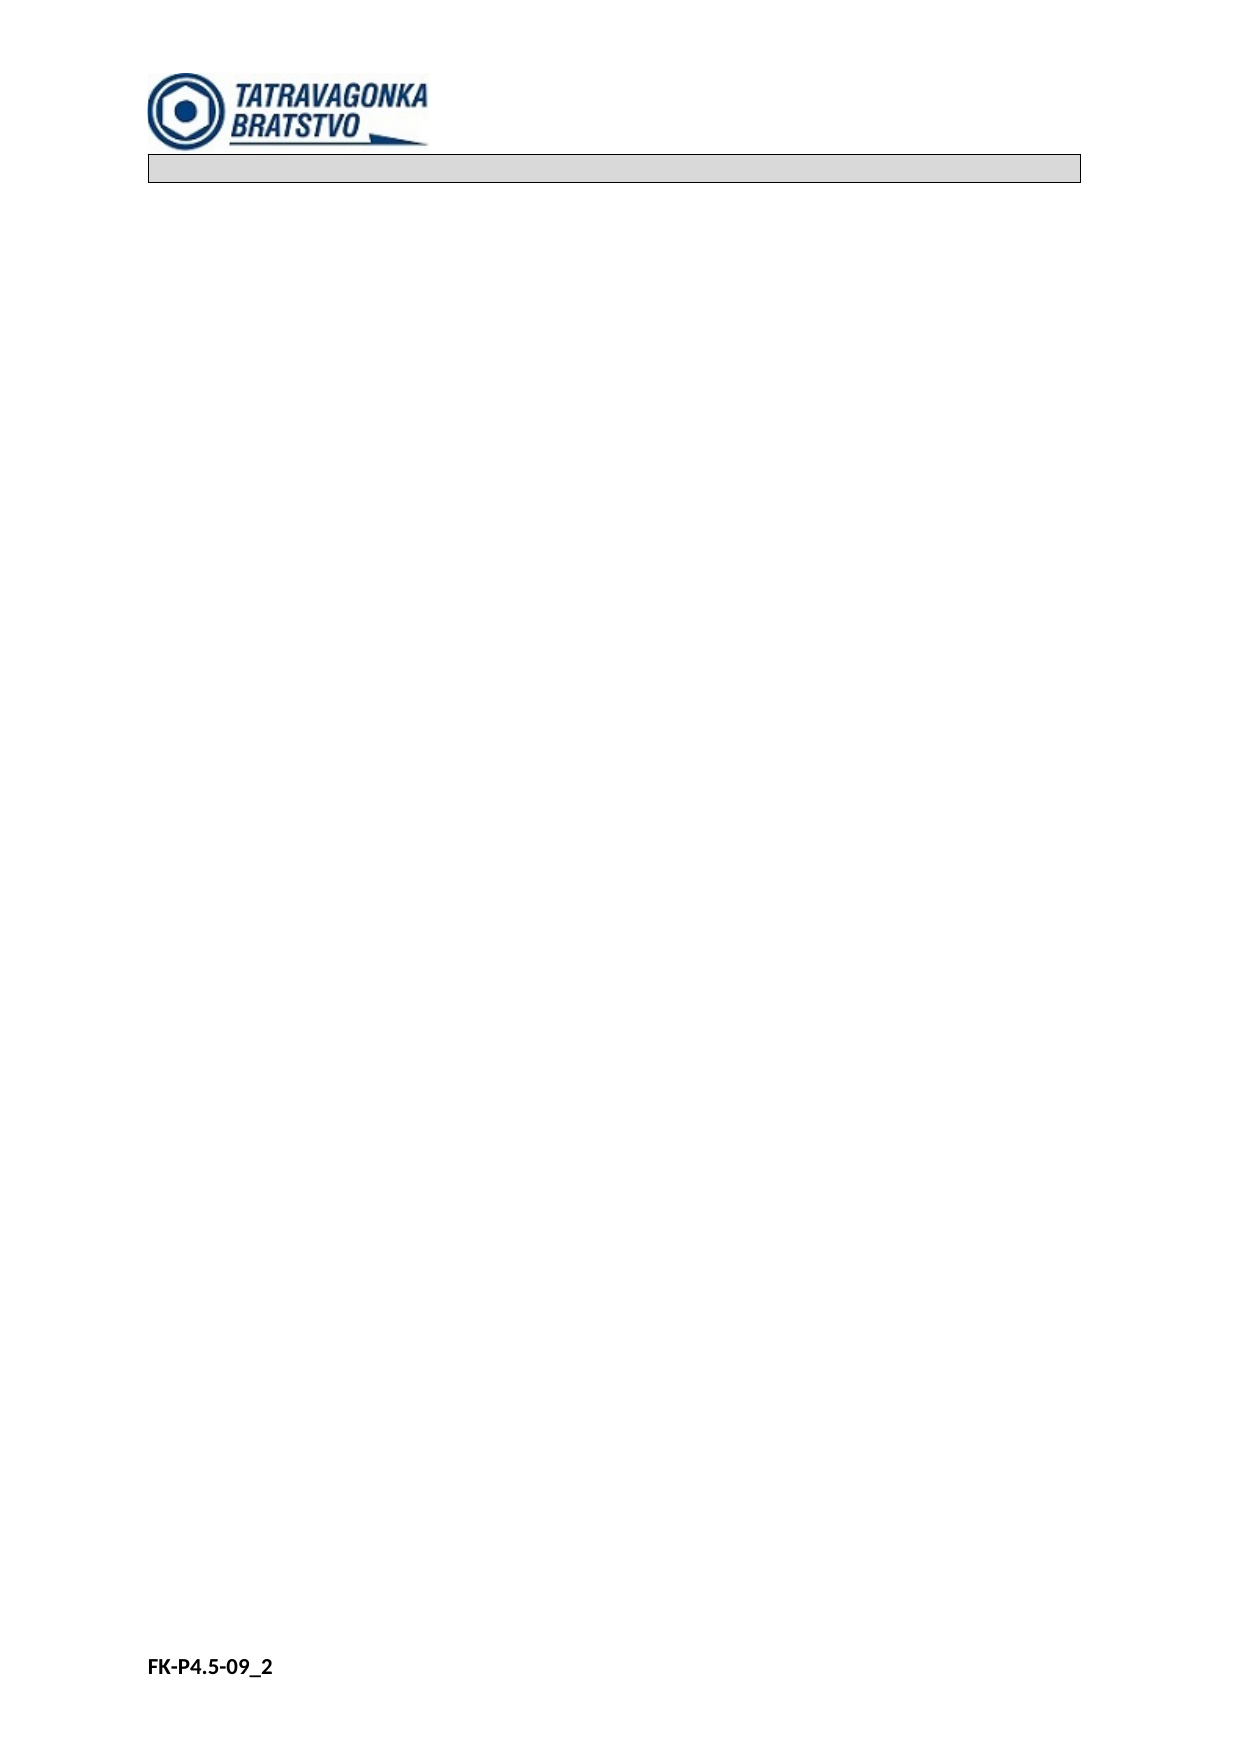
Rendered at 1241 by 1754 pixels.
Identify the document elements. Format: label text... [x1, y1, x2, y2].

picture [147, 73, 429, 154]
table_cell Napomena: Laboratorija se ovim preispitivanjem zahteva obavezuje na poverljivost informacijama. [149, 155, 1080, 182]
